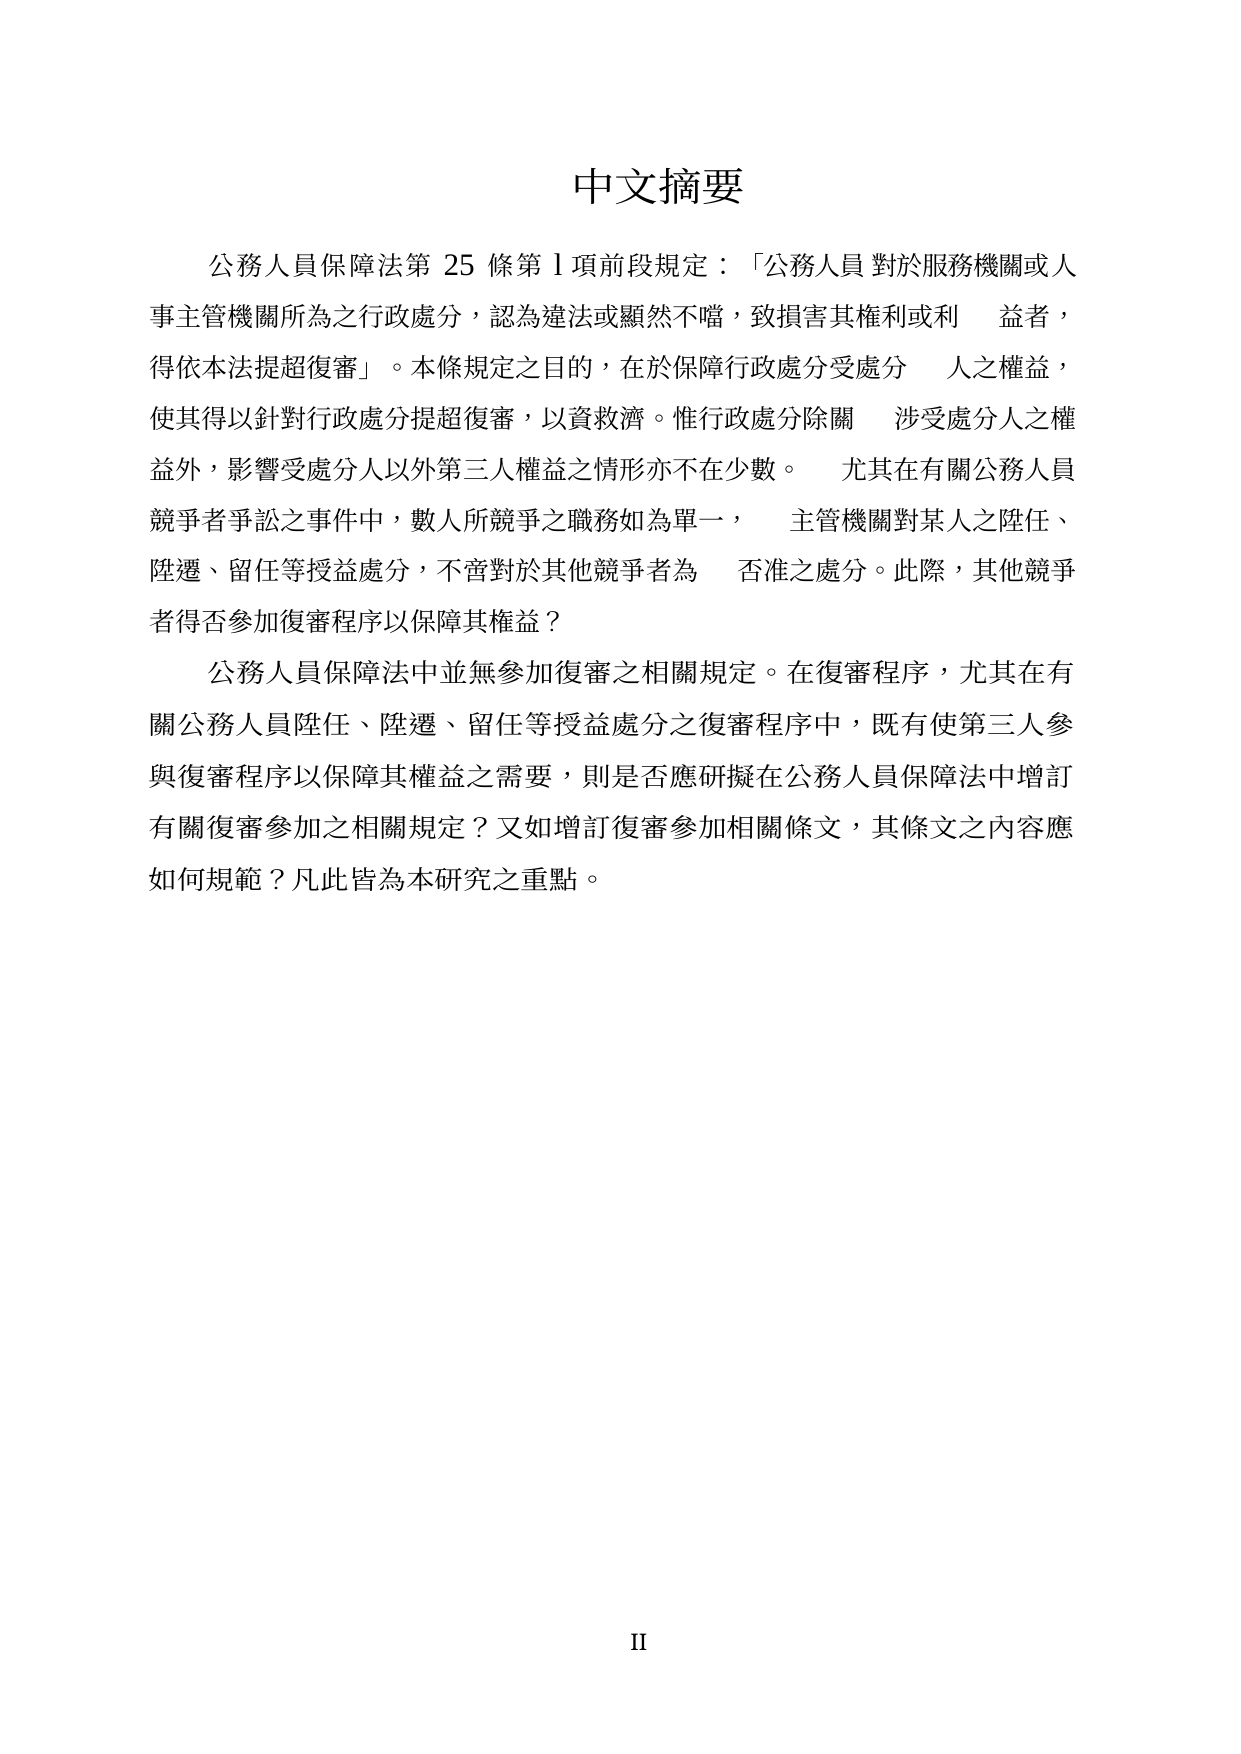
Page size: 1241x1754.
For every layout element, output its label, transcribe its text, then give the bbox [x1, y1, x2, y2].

text 公務人員保障法第 25 條第 l 項前段規定：「公務人員 對於服務機關或人事主管機關所為之行政處分，認為違法或顯然不噹，致損害其権利或利 益者，得依本法提超復審」。本條規定之目的，在於保障行政處分受處分 人之權益，使其得以針對行政處分提超復審，以資救濟。惟行政處分除關 涉受處分人之權益外，影響受處分人以外第三人權益之情形亦不在少數。 尤其在有關公務人員競爭者爭訟之事件中，數人所競爭之職務如為單一， 主管機關對某人之陞任、陞遷、留任等授益處分，不啻對於其他競爭者為 否准之處分。此際，其他競爭者得否參加復審程序以保障其権益？ [149, 246, 1077, 639]
text 中文摘要 [243, 156, 1073, 213]
text 公務人員保障法中並無參加復審之相關規定。在復審程序，尤其在有關公務人員陞任、陞遷、留任等授益處分之復審程序中，既有使第三人參與復審程序以保障其權益之需要，則是否應研擬在公務人員保障法中增訂有關復審參加之相關規定？又如增訂復審參加相關條文，其條文之內容應如何規範？凡此皆為本研究之重點。 [148, 653, 1076, 896]
